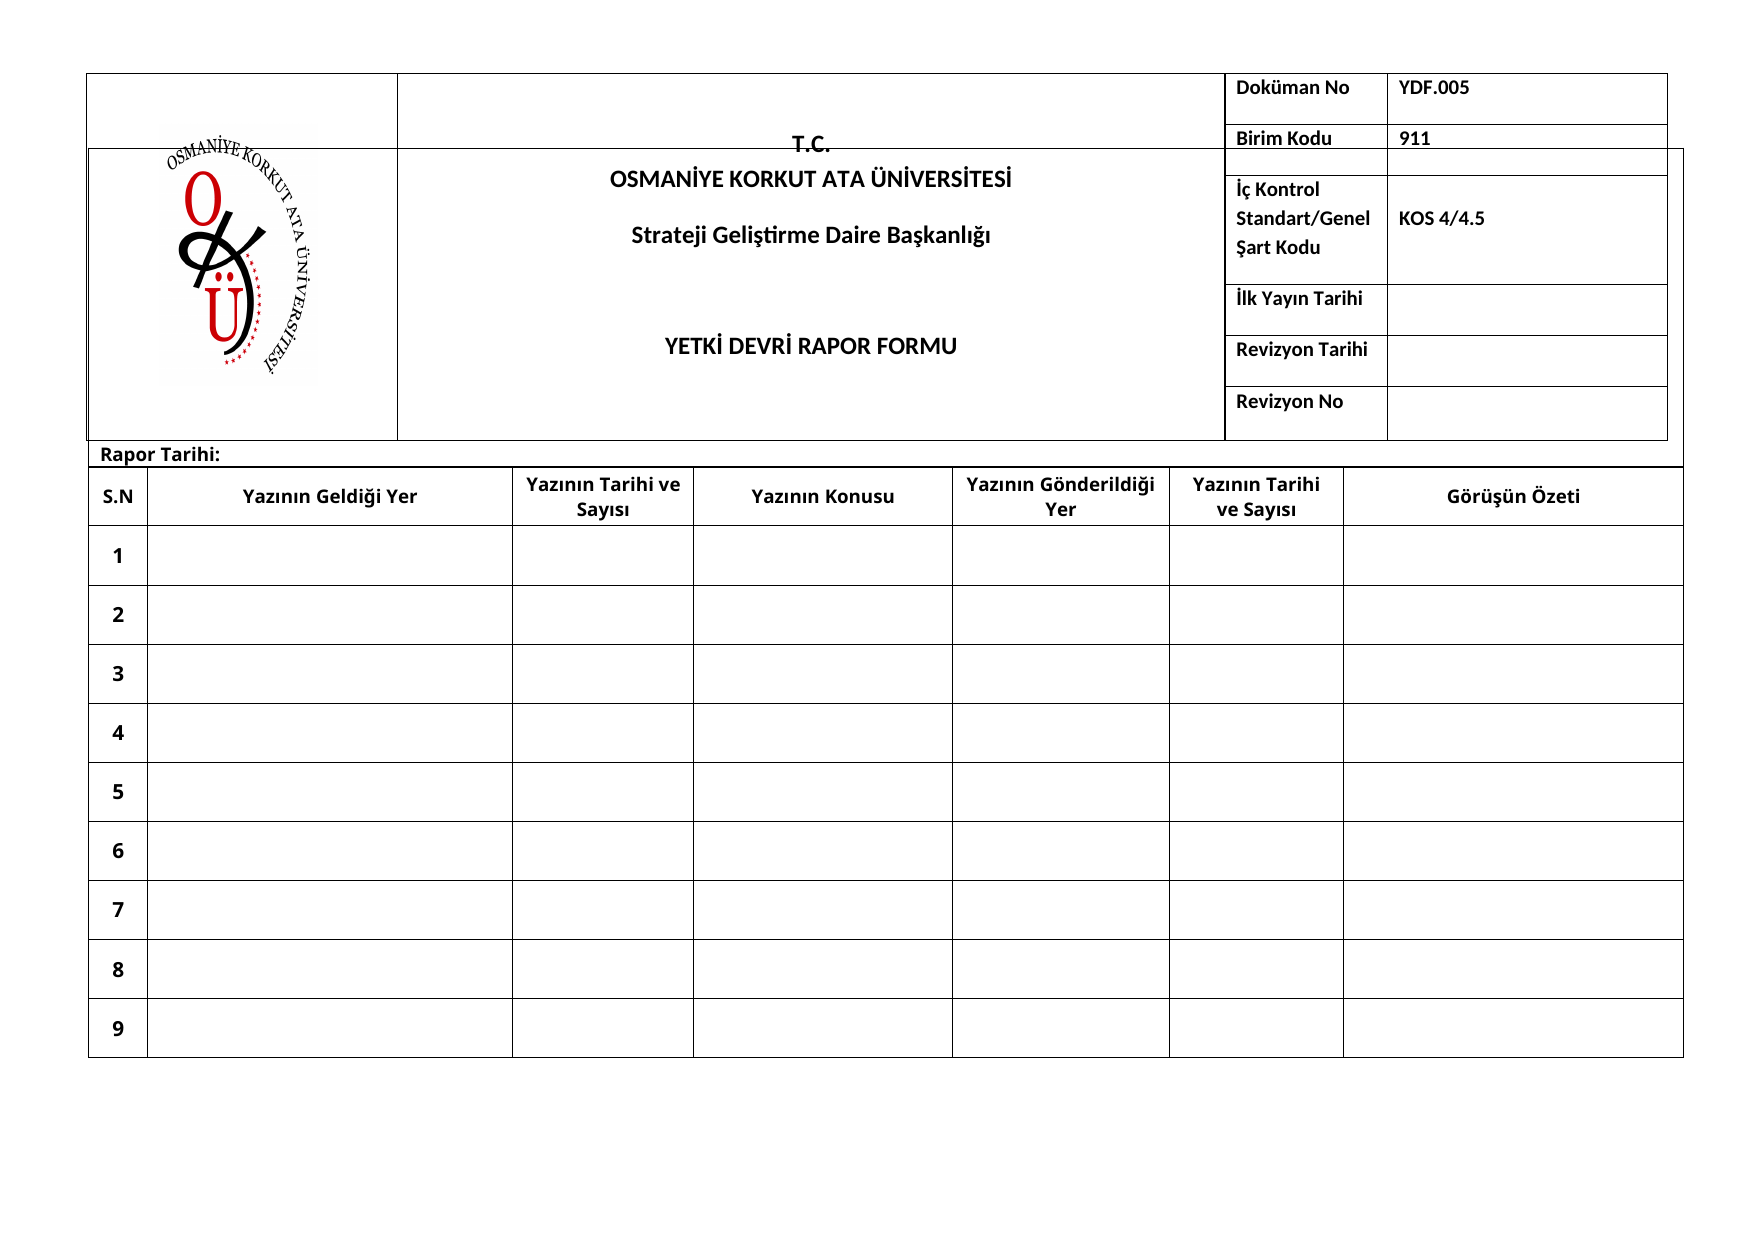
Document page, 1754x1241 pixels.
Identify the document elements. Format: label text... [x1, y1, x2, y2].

table_cell [953, 586, 1169, 643]
table_cell [513, 763, 693, 821]
table_cell [148, 704, 512, 762]
table_cell 8 [89, 940, 147, 998]
table_cell [148, 881, 512, 939]
table_cell [694, 586, 952, 643]
table_cell [148, 822, 512, 880]
table_cell [1170, 822, 1343, 880]
table_cell [1344, 526, 1683, 584]
table_cell [1170, 940, 1343, 998]
table_cell 7 [89, 881, 147, 939]
table_cell [1170, 881, 1343, 939]
table_cell [694, 881, 952, 939]
table_cell [953, 940, 1169, 998]
table_header Rapor Tarihi: [89, 149, 1683, 466]
table_cell Yazının Gönderildiği Yer [953, 468, 1169, 525]
table_cell [1170, 586, 1343, 643]
table_cell [1170, 645, 1343, 703]
table_cell [694, 999, 952, 1057]
table_cell [513, 526, 693, 584]
table_cell [513, 881, 693, 939]
table_cell [694, 526, 952, 584]
table_cell [953, 526, 1169, 584]
table_cell [1344, 586, 1683, 643]
table_cell [148, 645, 512, 703]
table_cell [513, 704, 693, 762]
table_cell [953, 704, 1169, 762]
table_cell [694, 645, 952, 703]
table_cell [1344, 704, 1683, 762]
table_cell Görüşün Özeti [1344, 468, 1683, 525]
table_cell [1344, 822, 1683, 880]
table_cell Yazının Geldiği Yer [148, 468, 512, 525]
table_cell [953, 822, 1169, 880]
table_cell [148, 940, 512, 998]
table_cell [953, 763, 1169, 821]
table_cell 2 [89, 586, 147, 643]
table_cell [1344, 881, 1683, 939]
table_cell [694, 704, 952, 762]
table_cell 9 [89, 999, 147, 1057]
table_cell Yazının Tarihi ve Sayısı [513, 468, 693, 525]
table_cell [1344, 999, 1683, 1057]
table_cell 5 [89, 763, 147, 821]
table_cell [953, 881, 1169, 939]
table_cell Yazının Tarihi ve Sayısı [1170, 468, 1343, 525]
table_cell S.N [89, 468, 147, 525]
table_cell [1170, 999, 1343, 1057]
table_cell [1344, 645, 1683, 703]
table_cell [148, 586, 512, 643]
picture [159, 123, 318, 148]
table_cell [148, 999, 512, 1057]
table_cell [513, 822, 693, 880]
table_cell [148, 763, 512, 821]
table_cell [1344, 940, 1683, 998]
table_cell [513, 586, 693, 643]
table_cell 3 [89, 645, 147, 703]
table_cell [694, 940, 952, 998]
table_cell [513, 645, 693, 703]
table_cell [1170, 526, 1343, 584]
table_cell [1170, 763, 1343, 821]
table_cell [1344, 763, 1683, 821]
table_cell [1170, 704, 1343, 762]
table_cell [148, 526, 512, 584]
table_cell [953, 645, 1169, 703]
table_cell [513, 999, 693, 1057]
table_cell 1 [89, 526, 147, 584]
table_cell [513, 940, 693, 998]
table_cell [953, 999, 1169, 1057]
table_cell 4 [89, 704, 147, 762]
table_cell [694, 763, 952, 821]
table_cell [694, 822, 952, 880]
table_cell Yazının Konusu [694, 468, 952, 525]
table_cell 6 [89, 822, 147, 880]
